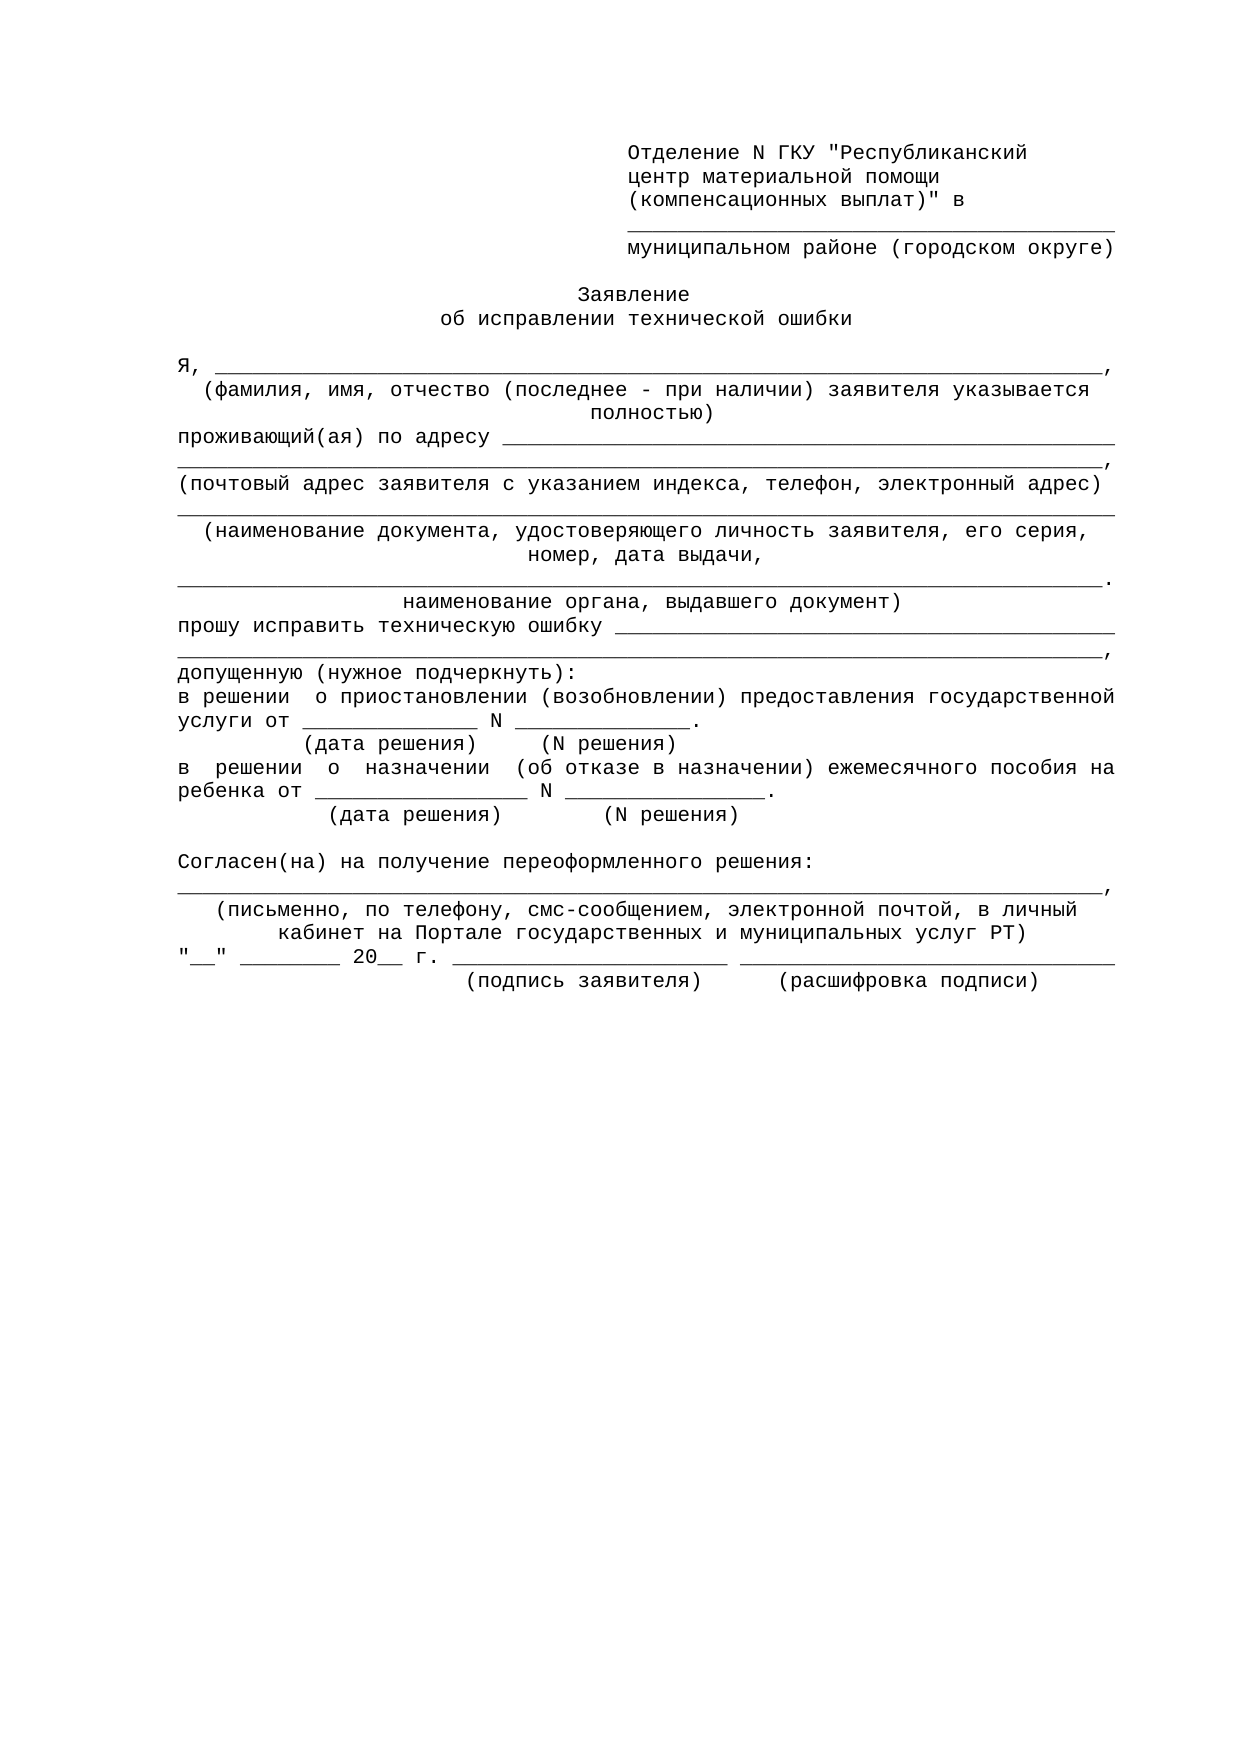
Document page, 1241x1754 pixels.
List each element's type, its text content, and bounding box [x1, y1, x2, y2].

text кабинет на Портале государственных и муниципальных услуг РТ) [177, 922, 1152, 946]
text (наименование документа, удостоверяющего личность заявителя, его серия, [177, 520, 1152, 544]
text __________________________________________________________________________. [177, 568, 1152, 591]
text Согласен(на) на получение переоформленного решения: [177, 851, 1152, 875]
text __________________________________________________________________________, [177, 449, 1152, 473]
text _______________________________________ [177, 213, 1152, 237]
text (почтовый адрес заявителя с указанием индекса, телефон, электронный адрес) [177, 473, 1152, 497]
text ___________________________________________________________________________ [177, 497, 1152, 520]
text (подпись заявителя) (расшифровка подписи) [177, 970, 1152, 993]
text __________________________________________________________________________, [177, 639, 1152, 662]
text муниципальном районе (городском округе) [177, 237, 1152, 260]
text (фамилия, имя, отчество (последнее - при наличии) заявителя указывается [177, 378, 1152, 402]
text центр материальной помощи [177, 166, 1152, 189]
text Отделение N ГКУ "Республиканский [177, 142, 1152, 166]
text (компенсационных выплат)" в [177, 189, 1152, 213]
text проживающий(ая) по адресу _________________________________________________ [177, 426, 1152, 449]
text (письменно, по телефону, смс-сообщением, электронной почтой, в личный [177, 899, 1152, 922]
text услуги от ______________ N ______________. [177, 709, 1152, 733]
text об исправлении технической ошибки [177, 308, 1152, 331]
text в решении о приостановлении (возобновлении) предоставления государственной [177, 686, 1152, 709]
text номер, дата выдачи, [177, 544, 1152, 568]
text в решении о назначении (об отказе в назначении) ежемесячного пособия на [177, 757, 1152, 781]
text "__" ________ 20__ г. ______________________ ______________________________ [177, 946, 1152, 970]
text прошу исправить техническую ошибку ________________________________________ [177, 615, 1152, 639]
text ребенка от _________________ N ________________. [177, 781, 1152, 804]
text Заявление [177, 284, 1152, 308]
text (дата решения) (N решения) [177, 733, 1152, 757]
text полностью) [177, 402, 1152, 426]
text допущенную (нужное подчеркнуть): [177, 662, 1152, 686]
text (дата решения) (N решения) [177, 804, 1152, 828]
text __________________________________________________________________________, [177, 875, 1152, 899]
text Я, _______________________________________________________________________, [177, 355, 1152, 378]
text наименование органа, выдавшего документ) [177, 591, 1152, 615]
